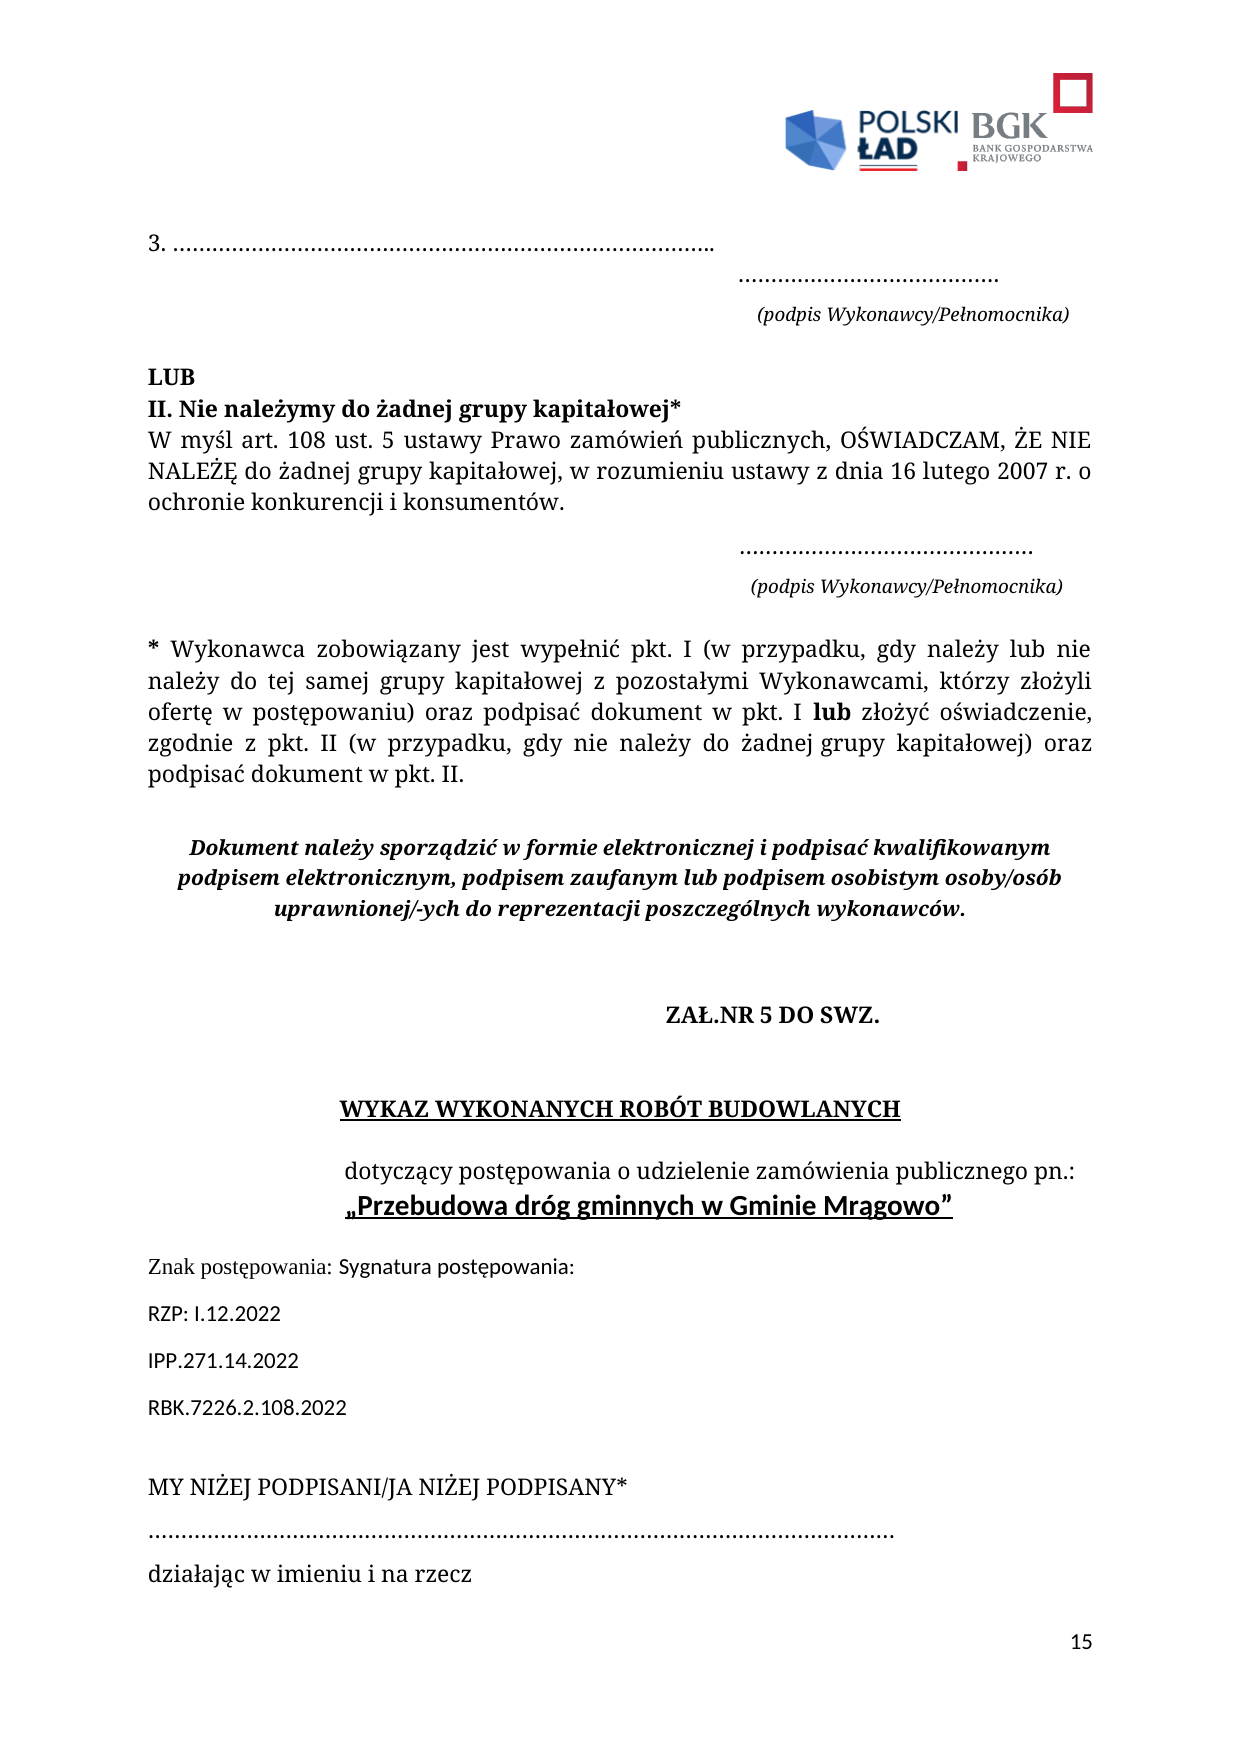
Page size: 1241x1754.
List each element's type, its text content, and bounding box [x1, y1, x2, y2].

text (podpis Wykonawcy/Pełnomocnika) [148, 574, 1093, 599]
text MY NIŻEJ PODPISANI/JA NIŻEJ PODPISANY* [148, 1471, 1093, 1502]
text …………………………………………………………………………………………………… [148, 1514, 1093, 1546]
text IPP.271.14.2022 [148, 1346, 1093, 1374]
text (podpis Wykonawcy/Pełnomocnika) [148, 302, 1093, 327]
text * Wykonawca zobowiązany jest wypełnić pkt. I (w przypadku, gdy należy lub nie należy do tej samej grupy kapitałowej z pozostałymi Wykonawcami, którzy złożyli ofertę w postępowaniu) oraz podpisać dokument w pkt. I lub złożyć oświadczenie, zgodnie z pkt. II (w przypadku, gdy nie należy do żadnej grupy kapitałowej) oraz podpisać dokument w pkt. II. [148, 633, 1093, 790]
text „Przebudowa dróg gminnych w Gminie Mrągowo” [206, 1187, 1091, 1222]
picture [785, 73, 1093, 171]
text RBK.7226.2.108.2022 [148, 1393, 1093, 1421]
text LUB [148, 361, 1093, 393]
text ZAŁ.NR 5 DO SWZ. [148, 999, 1093, 1030]
text II. Nie należymy do żadnej grupy kapitałowej* [148, 393, 1093, 424]
text W myśl art. 108 ust. 5 ustawy Prawo zamówień publicznych, OŚWIADCZAM, ŻE NIE NALEŻĘ do żadnej grupy kapitałowej, w rozumieniu ustawy z dnia 16 lutego 2007 r. o ochronie konkurencji i konsumentów. [148, 424, 1093, 518]
text dotyczący postępowania o udzielenie zamówienia publicznego pn.: [148, 1155, 1093, 1187]
text Dokument należy sporządzić w formie elektronicznej i podpisać kwalifikowanym podpisem elektronicznym, podpisem zaufanym lub podpisem osobistym osoby/osób uprawnionej/-ych do reprezentacji poszczególnych wykonawców. [148, 833, 1093, 922]
text działając w imieniu i na rzecz [148, 1558, 1093, 1589]
text Znak postępowania: Sygnatura postępowania: [148, 1252, 1093, 1280]
text WYKAZ WYKONANYCH ROBÓT BUDOWLANYCH [148, 1093, 1093, 1124]
text 3. ……………………………………………………………………….. …………………………………. [148, 227, 1093, 289]
text ……………………………………… [297, 530, 1093, 561]
text RZP: I.12.2022 [148, 1299, 1093, 1327]
